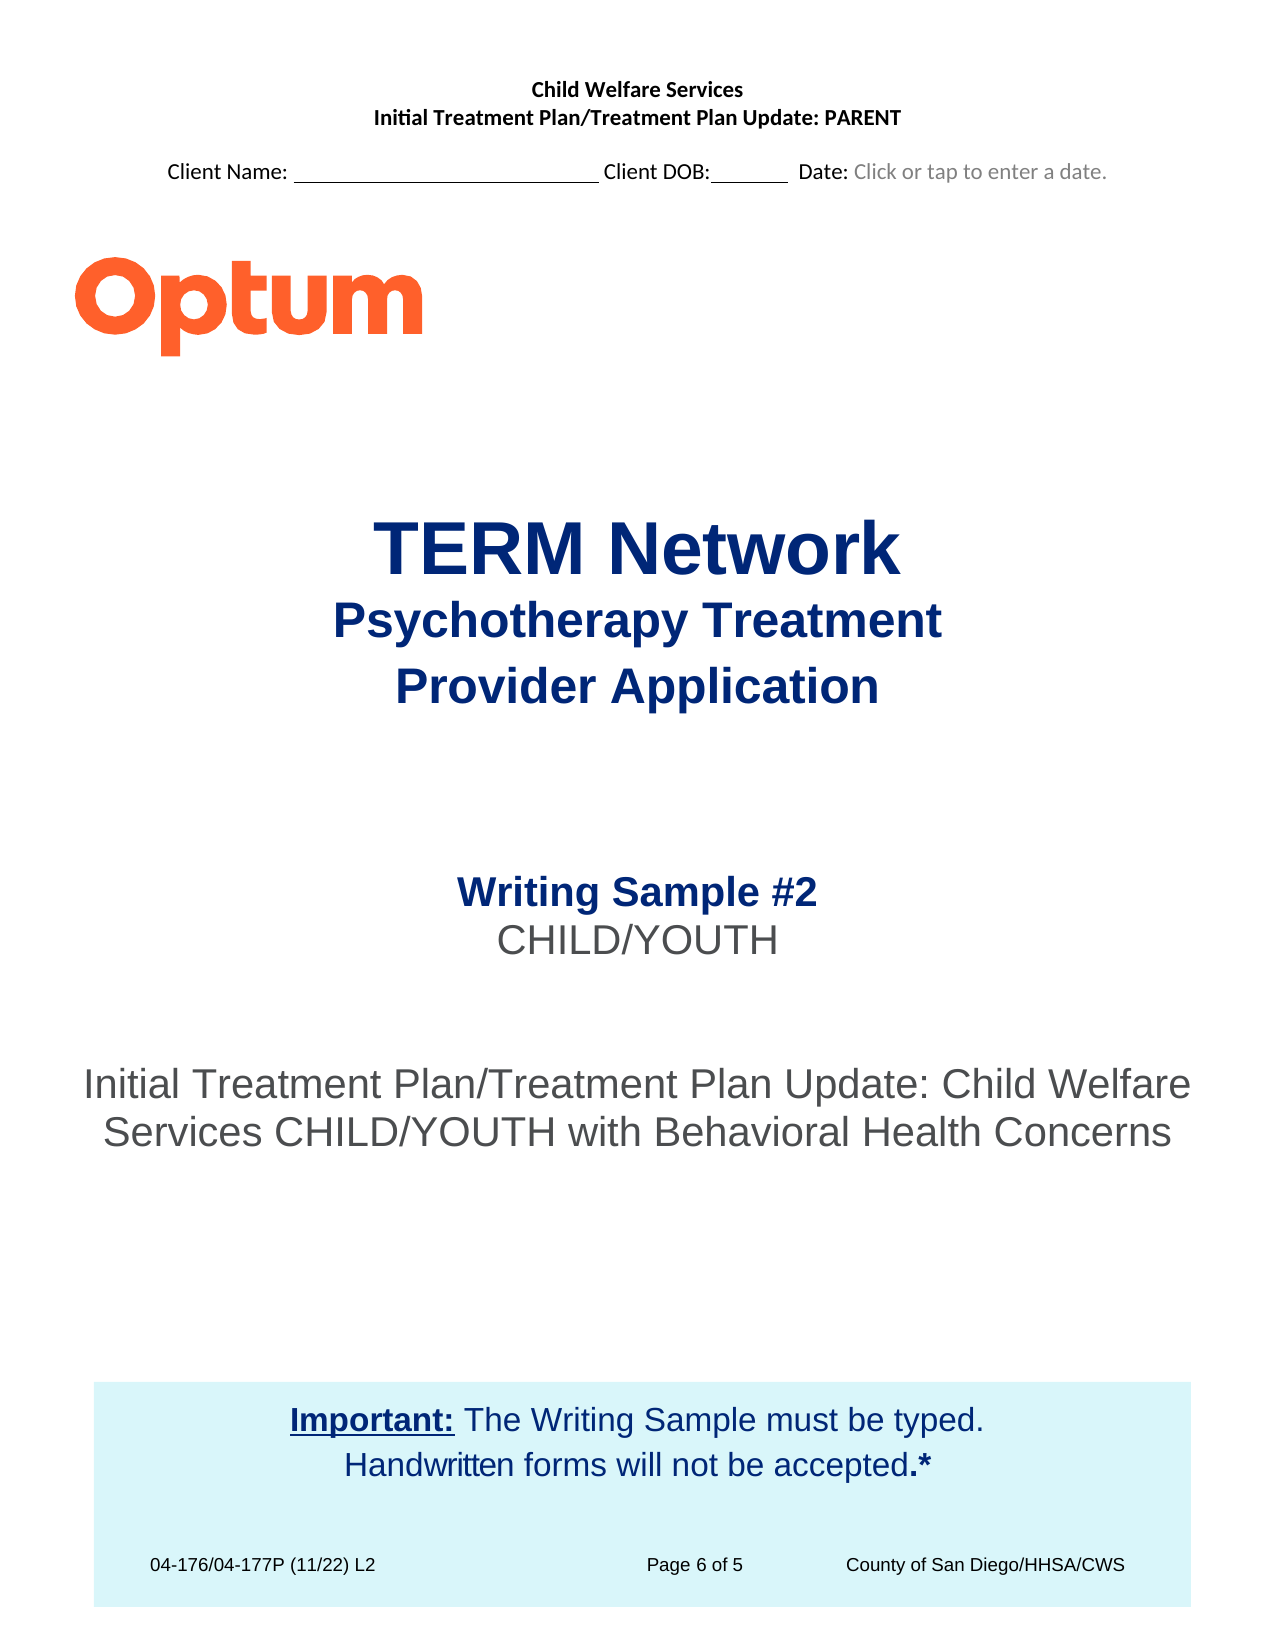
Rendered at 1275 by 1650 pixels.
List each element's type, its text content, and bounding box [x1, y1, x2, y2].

subtitle Provider Application [75, 657, 1200, 714]
text Important: The Writing Sample must be typed. [75, 1400, 1200, 1439]
text TERM Network [75, 504, 1200, 591]
text Handwritten forms will not be accepted.* [75, 1444, 1200, 1483]
text CHILD/YOUTH [75, 916, 1200, 963]
subtitle Writing Sample #2 [75, 868, 1200, 916]
subtitle Psychotherapy Treatment [75, 591, 1200, 648]
text Initial Treatment Plan/Treatment Plan Update: Child Welfare Services CHILD/YOUTH with Behavioral Health Concerns [75, 1060, 1200, 1156]
